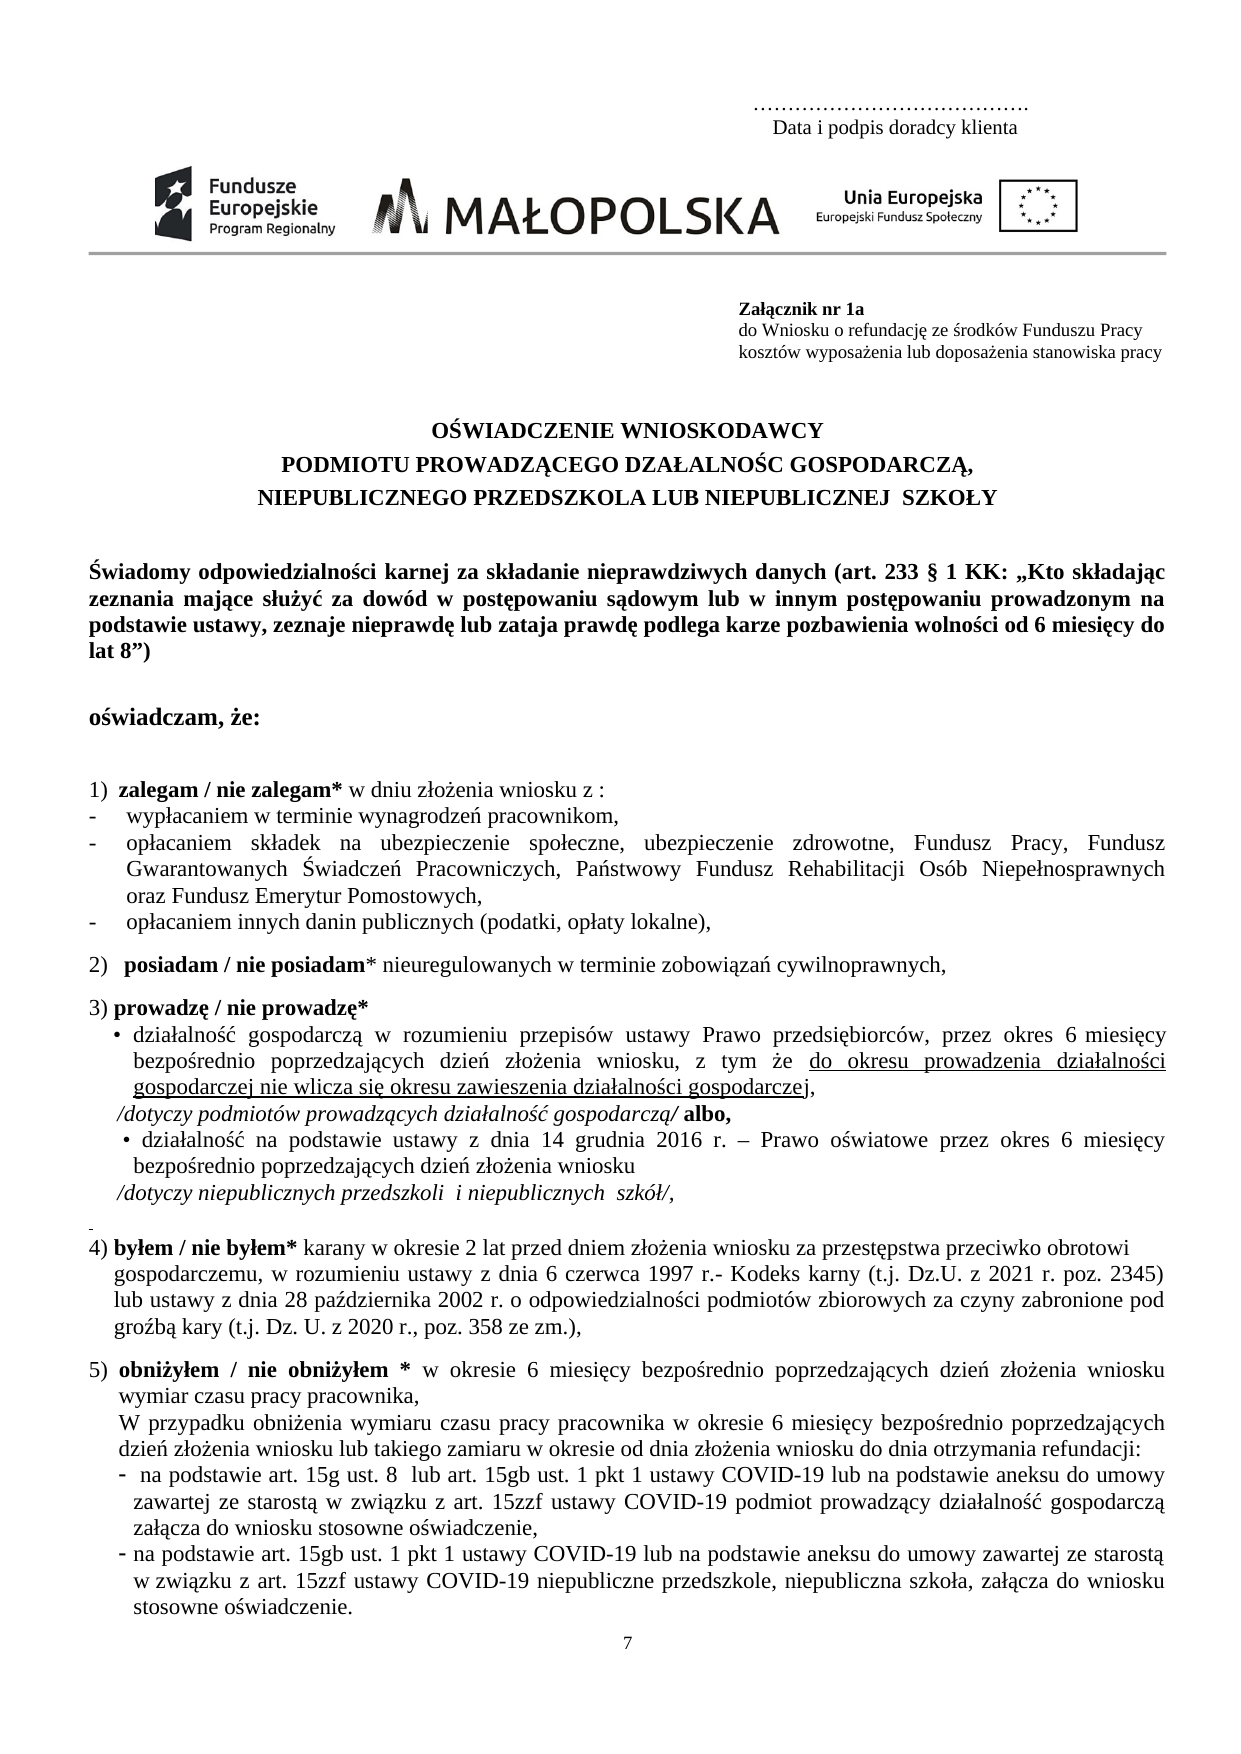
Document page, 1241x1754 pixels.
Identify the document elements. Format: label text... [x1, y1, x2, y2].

text gospodarczemu, w rozumieniu ustawy z dnia 6 czerwca 1997 r.- Kodeks karny (t.j. Dz.U. z 2021 r. poz. 2345) lub ustawy z dnia 28 października 2002 r. o odpowiedzialności podmiotów zbiorowych za czyny zabronione pod groźbą kary (t.j. Dz. U. z 2020 r., poz. 358 ze zm.), [114, 1260, 1166, 1339]
text 4) byłem / nie byłem* karany w okresie 2 lat przed dniem złożenia wniosku za przestępstwa przeciwko obrotowi [89, 1234, 1166, 1260]
list opłacaniem składek na ubezpieczenie społeczne, ubezpieczenie zdrowotne, Fundusz Pracy, Fundusz Gwarantowanych Świadczeń Pracowniczych, Państwowy Fundusz Rehabilitacji Osób Niepełnosprawnych oraz Fundusz Emerytur Pomostowych, [89, 829, 1166, 908]
text 3) prowadzę / nie prowadzę* [89, 994, 1166, 1021]
list wypłacaniem w terminie wynagrodzeń pracownikom, [89, 803, 1166, 829]
text oświadczam, że: [89, 702, 1166, 731]
text 5) obniżyłem / nie obniżyłem * w okresie 6 miesięcy bezpośrednio poprzedzających dzień złożenia wniosku wymiar czasu pracy pracownika, [89, 1356, 1166, 1409]
text • działalność na podstawie ustawy z dnia 14 grudnia 2016 r. – Prawo oświatowe przez okres 6 miesięcy bezpośrednio poprzedzających dzień złożenia wniosku [89, 1126, 1166, 1179]
text Świadomy odpowiedzialności karnej za składanie nieprawdziwych danych (art. 233 § 1 KK: „Kto składając zeznania mające służyć za dowód w postępowaniu sądowym lub w innym postępowaniu prowadzonym na podstawie ustawy, zeznaje nieprawdę lub zataja prawdę podlega karze pozbawienia wolności od 6 miesięcy do lat 8”) [89, 558, 1166, 664]
text …………………………………. [95, 91, 1196, 115]
text OŚWIADCZENIE WNIOSKODAWCY [89, 410, 1166, 444]
text do Wniosku o refundację ze środków Funduszu Pracy kosztów wyposażenia lub doposażenia stanowiska pracy [738, 319, 1166, 362]
text /dotyczy podmiotów prowadzących działalność gospodarczą/ albo, [89, 1100, 1166, 1126]
list na podstawie art. 15g ust. 8 lub art. 15gb ust. 1 pkt 1 ustawy COVID-19 lub na podstawie aneksu do umowy zawartej ze starostą w związku z art. 15zzf ustawy COVID-19 podmiot prowadzący działalność gospodarczą załącza do wniosku stosowne oświadczenie, [118, 1461, 1166, 1541]
list zalegam / nie zalegam* w dniu złożenia wniosku z : [89, 776, 1166, 803]
text • działalność gospodarczą w rozumieniu przepisów ustawy Prawo przedsiębiorców, przez okres 6 miesięcy bezpośrednio poprzedzających dzień złożenia wniosku, z tym że do okresu prowadzenia działalności gospodarczej nie wlicza się okresu zawieszenia działalności gospodarczej, [89, 1021, 1166, 1100]
text PODMIOTU PROWADZĄCEGO DZAŁALNOŚC GOSPODARCZĄ, NIEPUBLICZNEGO PRZEDSZKOLA LUB NIEPUBLICZNEJ SZKOŁY [89, 444, 1166, 510]
text /dotyczy niepublicznych przedszkoli i niepublicznych szkół/, [89, 1179, 1166, 1205]
list opłacaniem innych danin publicznych (podatki, opłaty lokalne), [89, 908, 1166, 934]
text W przypadku obniżenia wymiaru czasu pracy pracownika w okresie 6 miesięcy bezpośrednio poprzedzających dzień złożenia wniosku lub takiego zamiaru w okresie od dnia złożenia wniosku do dnia otrzymania refundacji: [118, 1409, 1166, 1461]
text Data i podpis doradcy klienta [605, 115, 1196, 139]
picture [155, 139, 1101, 251]
list posiadam / nie posiadam* nieuregulowanych w terminie zobowiązań cywilnoprawnych, [89, 951, 1166, 977]
list na podstawie art. 15gb ust. 1 pkt 1 ustawy COVID-19 lub na podstawie aneksu do umowy zawartej ze starostą w związku z art. 15zzf ustawy COVID-19 niepubliczne przedszkole, niepubliczna szkoła, załącza do wniosku stosowne oświadczenie. [118, 1541, 1166, 1619]
subtitle Załącznik nr 1a [738, 297, 1166, 319]
